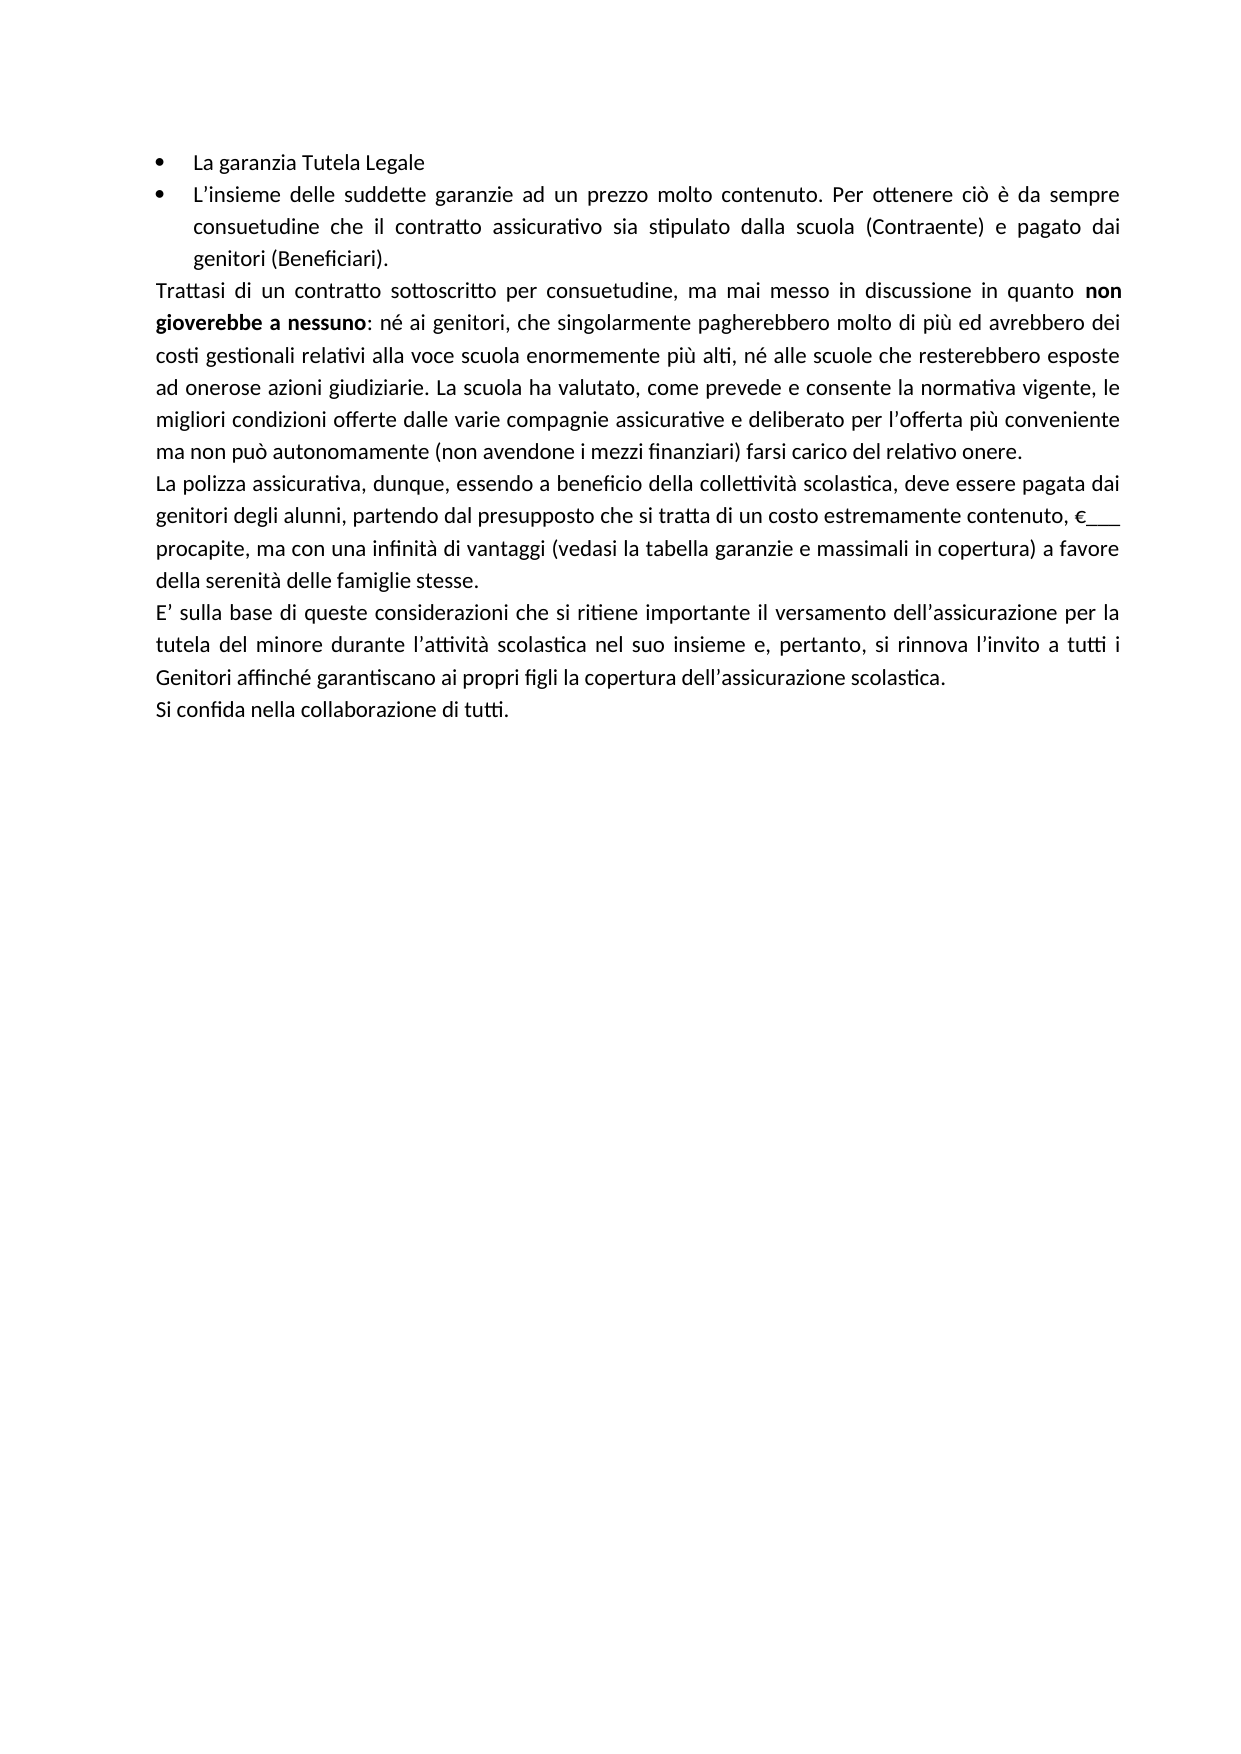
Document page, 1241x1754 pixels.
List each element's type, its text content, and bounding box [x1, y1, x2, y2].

text Si confida nella collaborazione di tutti. [156, 695, 1122, 723]
list L’insieme delle suddette garanzie ad un prezzo molto contenuto. Per ottenere ciò è da sempre consuetudine che il contratto assicurativo sia stipulato dalla scuola (Contraente) e pagato dai genitori (Beneficiari). [156, 180, 1122, 272]
list La garanzia Tutela Legale [156, 148, 1122, 176]
text E’ sulla base di queste considerazioni che si ritiene importante il versamento dell’assicurazione per la tutela del minore durante l’attività scolastica nel suo insieme e, pertanto, si rinnova l’invito a tutti i Genitori affinché garantiscano ai propri figli la copertura dell’assicurazione scolastica. [156, 598, 1122, 691]
text Trattasi di un contratto sottoscritto per consuetudine, ma mai messo in discussione in quanto non gioverebbe a nessuno: né ai genitori, che singolarmente pagherebbero molto di più ed avrebbero dei costi gestionali relativi alla voce scuola enormemente più alti, né alle scuole che resterebbero esposte ad onerose azioni giudiziarie. La scuola ha valutato, come prevede e consente la normativa vigente, le migliori condizioni offerte dalle varie compagnie assicurative e deliberato per l’offerta più conveniente ma non può autonomamente (non avendone i mezzi finanziari) farsi carico del relativo onere. [156, 276, 1122, 465]
text La polizza assicurativa, dunque, essendo a beneficio della collettività scolastica, deve essere pagata dai genitori degli alunni, partendo dal presupposto che si tratta di un costo estremamente contenuto, €___ procapite, ma con una infinità di vantaggi (vedasi la tabella garanzie e massimali in copertura) a favore della serenità delle famiglie stesse. [156, 469, 1122, 594]
